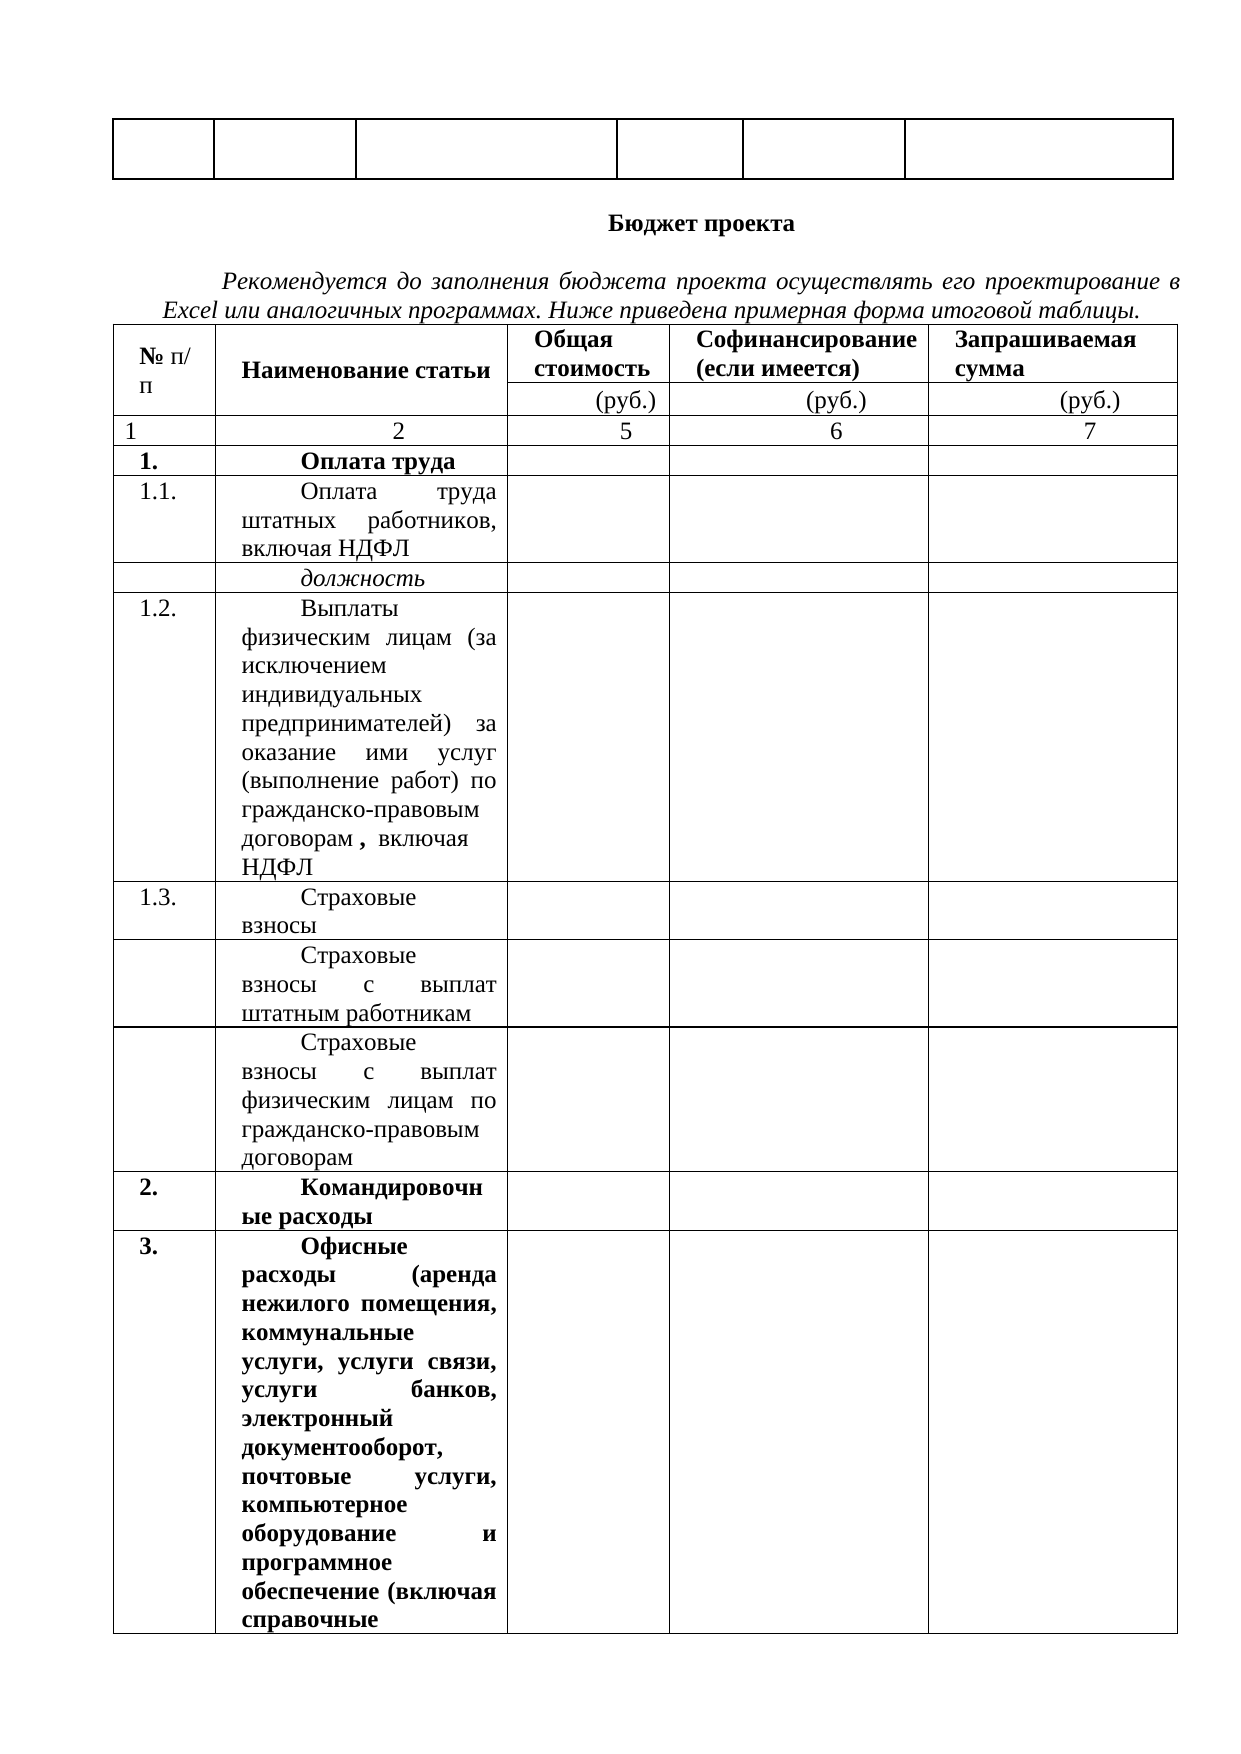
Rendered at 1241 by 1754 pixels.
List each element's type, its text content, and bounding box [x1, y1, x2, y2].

table_cell Страховые взносы с выплат физическим лицам по гражданско-правовым договорам [216, 1028, 507, 1171]
table_cell 1.2. [114, 593, 215, 881]
table_header № п/п [114, 325, 215, 415]
text Бюджет проекта [162, 208, 1181, 237]
table_cell [929, 882, 1177, 939]
table_cell [670, 1231, 928, 1633]
table_cell [508, 593, 669, 881]
table_cell [929, 940, 1177, 1026]
table_cell [114, 120, 213, 178]
table_cell [670, 1028, 928, 1171]
table_cell [929, 1172, 1177, 1230]
table_cell 7 [929, 416, 1177, 445]
table_cell Командировочные расходы [216, 1172, 507, 1230]
table_cell 1.3. [114, 882, 215, 939]
table_cell [508, 940, 669, 1026]
table_cell [618, 120, 742, 178]
text Рекомендуется до заполнения бюджета проекта осуществлять его проектирование в Excel или аналогичных программах. Ниже приведена примерная форма итоговой таблицы. [162, 266, 1181, 323]
table_cell 1 [114, 416, 215, 445]
table_header Запрашиваемая сумма [929, 325, 1177, 382]
table_cell [670, 563, 928, 592]
table_cell Оплата труда штатных работников, включая НДФЛ [216, 476, 507, 562]
table_cell 3. [114, 1231, 215, 1633]
table_cell [508, 1172, 669, 1230]
table_cell [929, 563, 1177, 592]
table_cell Оплата труда [216, 446, 507, 475]
table_cell [670, 593, 928, 881]
table_cell [929, 476, 1177, 562]
table_cell Выплаты физическим лицам (за исключением индивидуальных предпринимателей) за оказание ими услуг (выполнение работ) по гражданско-правовым договорам , включая НДФЛ [216, 593, 507, 881]
table_cell 1. [114, 446, 215, 475]
table_cell [670, 476, 928, 562]
table_cell (руб.) [670, 383, 928, 415]
table_cell [744, 120, 904, 178]
table_cell [114, 1028, 215, 1171]
table_cell 6 [670, 416, 928, 445]
table_cell [906, 120, 1172, 178]
table_header Софинансирование (если имеется) [670, 325, 928, 382]
table_header Общая стоимость [508, 325, 669, 382]
table_cell [929, 1028, 1177, 1171]
table_cell [114, 563, 215, 592]
table_cell [670, 1172, 928, 1230]
table_cell 2 [216, 416, 507, 445]
table_cell [508, 1231, 669, 1633]
table_cell [357, 120, 616, 178]
table_cell [508, 882, 669, 939]
table_cell [670, 882, 928, 939]
table_cell 1.1. [114, 476, 215, 562]
table_cell Страховые взносы с выплат штатным работникам [216, 940, 507, 1026]
table_cell [215, 120, 355, 178]
table_cell должность [216, 563, 507, 592]
table_cell (руб.) [508, 383, 669, 415]
table_cell 2. [114, 1172, 215, 1230]
table_cell [508, 1028, 669, 1171]
table_header Наименование статьи [216, 325, 507, 415]
table_cell Страховые взносы [216, 882, 507, 939]
table_cell (руб.) [929, 383, 1177, 415]
table_cell [929, 446, 1177, 475]
table_cell [508, 446, 669, 475]
table_cell [114, 940, 215, 1026]
table_cell [670, 940, 928, 1026]
table_cell [929, 1231, 1177, 1633]
table_cell [929, 593, 1177, 881]
table_cell [670, 446, 928, 475]
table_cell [216, 1231, 507, 1633]
table_cell [508, 476, 669, 562]
table_cell [508, 563, 669, 592]
table_cell 5 [508, 416, 669, 445]
